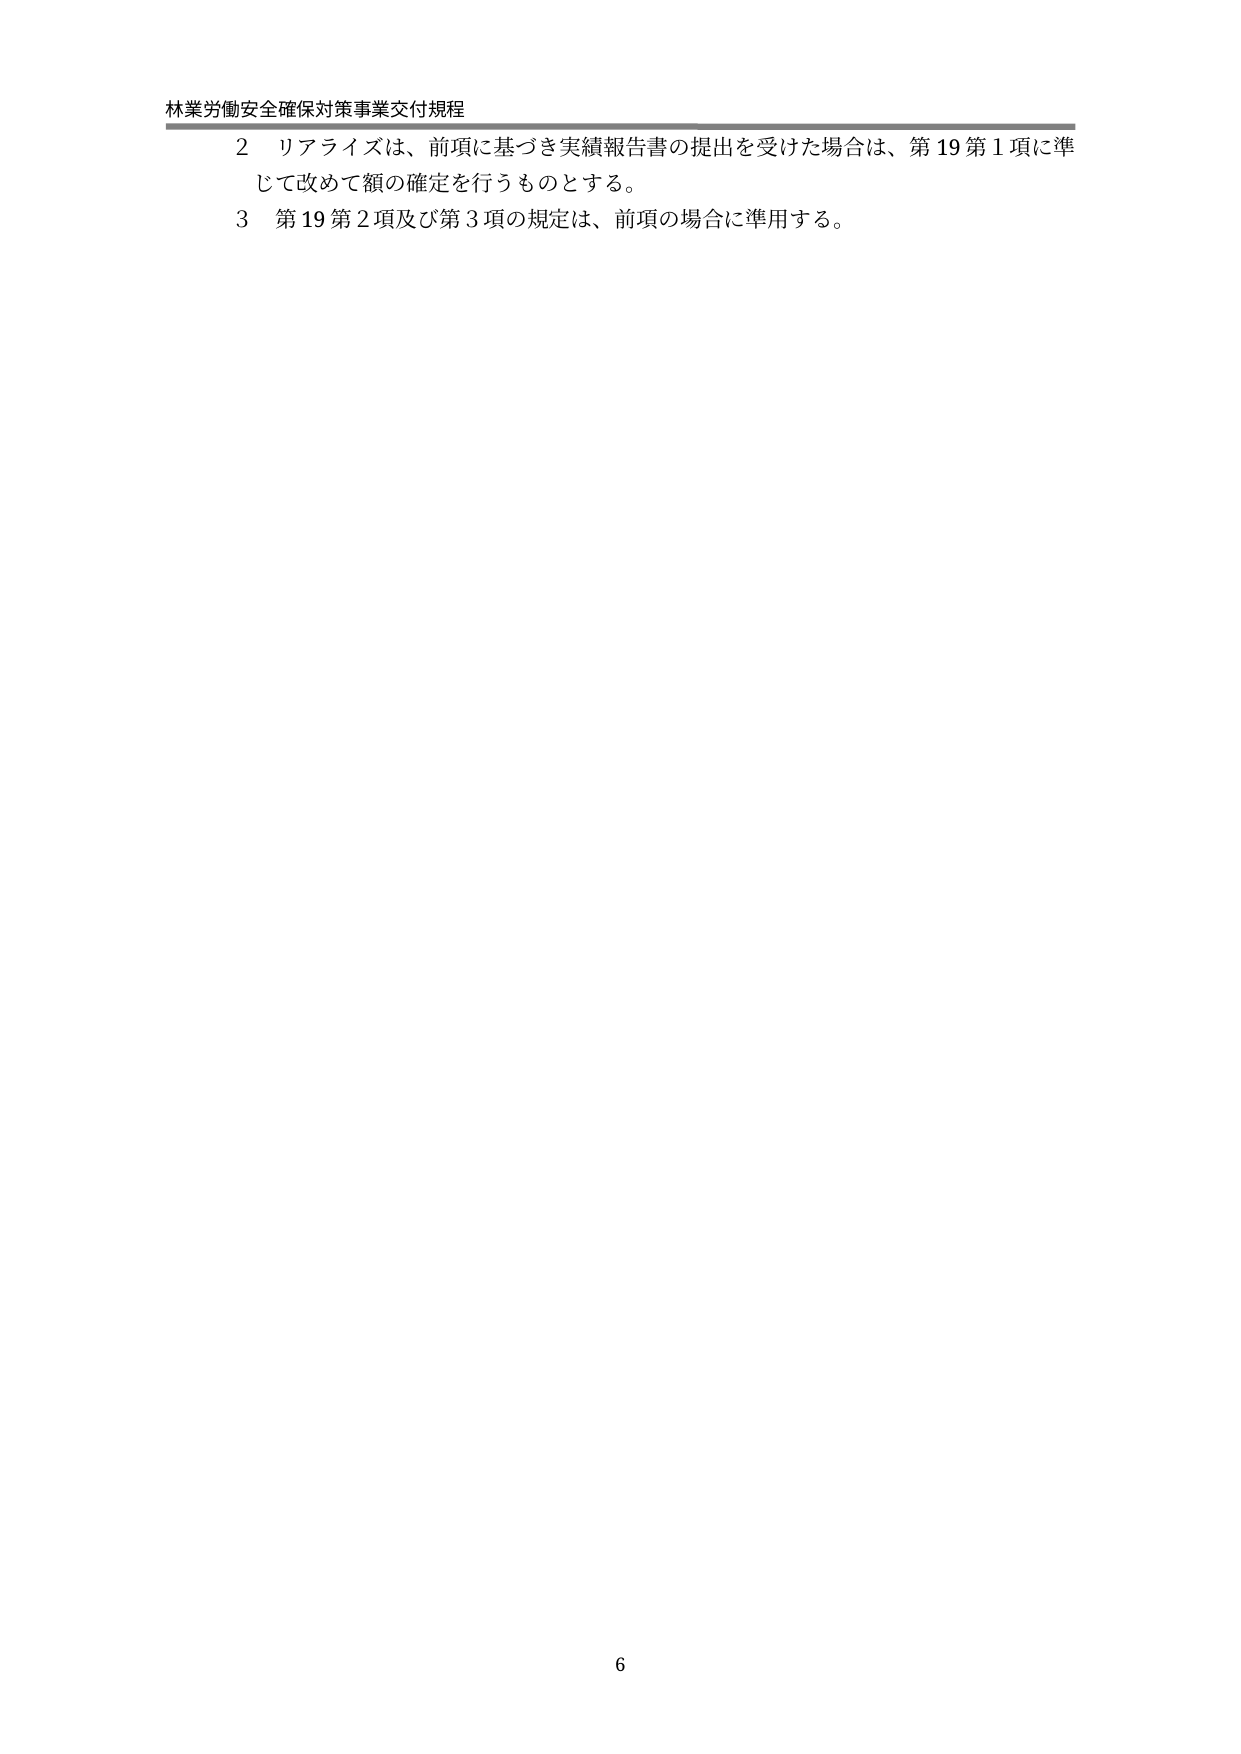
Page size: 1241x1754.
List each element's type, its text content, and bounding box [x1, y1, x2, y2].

text ３ 第19第２項及び第３項の規定は、前項の場合に準用する。 [231, 202, 1075, 234]
text ２ リアライズは、前項に基づき実績報告書の提出を受けた場合は、第19第１項に準じて改めて額の確定を行うものとする。 [231, 130, 1075, 198]
